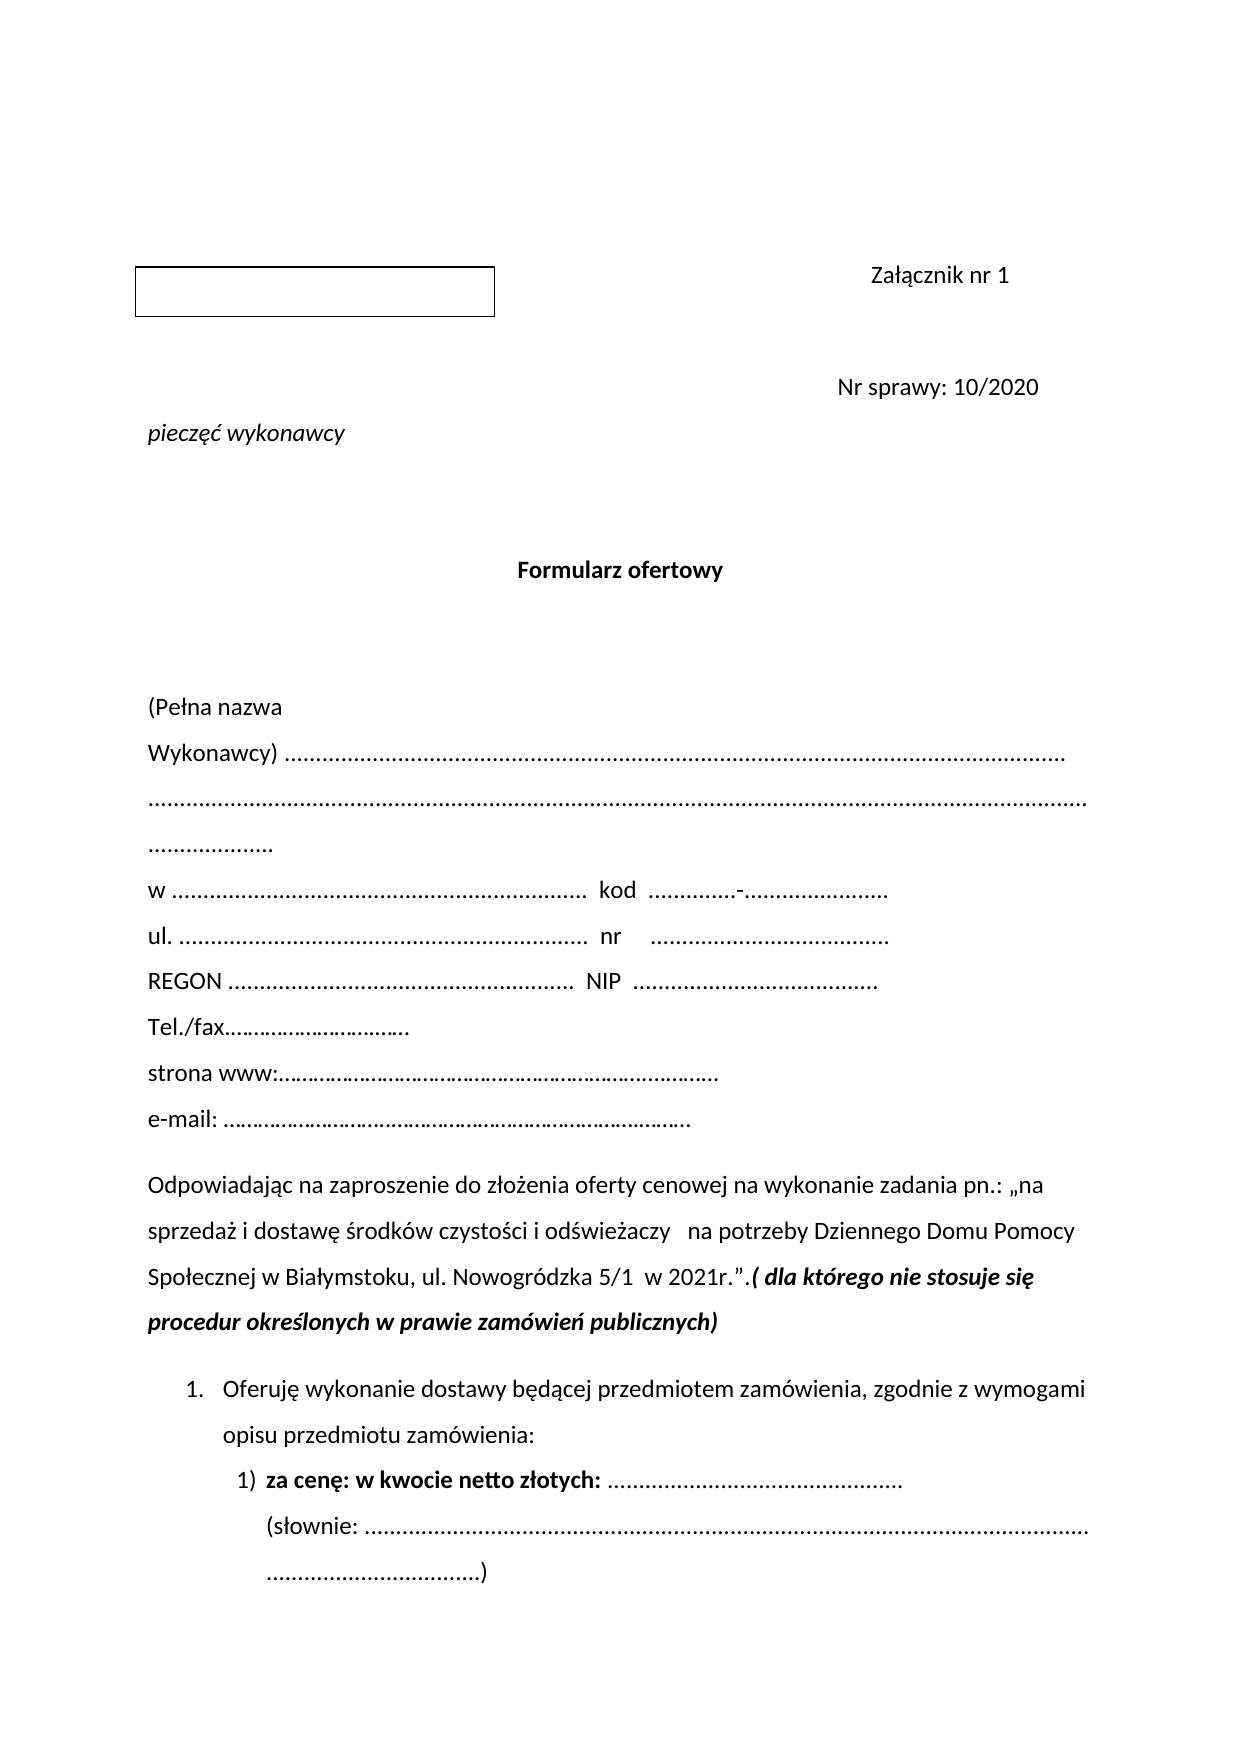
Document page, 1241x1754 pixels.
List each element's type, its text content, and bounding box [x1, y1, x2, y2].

text Nr sprawy: 10/2020 [148, 371, 1093, 402]
text Tel./fax.…………………….…… [148, 1011, 1093, 1042]
text Formularz ofertowy [148, 554, 1093, 584]
text w .................................................................. kod ..............-....................... [148, 874, 1093, 904]
text e-mail: ………………………..…………………………………….……… [148, 1103, 1093, 1133]
text ......................................................................................................................................................................... [148, 783, 1093, 859]
table_header [136, 268, 494, 316]
list Oferuję wykonanie dostawy będącej przedmiotem zamówienia, zgodnie z wymogami opisu przedmiotu zamówienia: [185, 1373, 1093, 1449]
text (Pełna nazwa Wykonawcy) ............................................................................................................................ [148, 691, 1093, 767]
text Załącznik nr 1 [148, 259, 1093, 289]
text REGON ....................................................... NIP ....................................... [148, 966, 1093, 996]
list za cenę: w kwocie netto złotych: ............................................... (słownie: .....................................................................................................................................................) [236, 1464, 1093, 1586]
text pieczęć wykonawcy [148, 417, 1093, 447]
text ul. ................................................................. nr ...................................... [148, 920, 1093, 950]
text Odpowiadając na zaproszenie do złożenia oferty cenowej na wykonanie zadania pn.: „na sprzedaż i dostawę środków czystości i odświeżaczy na potrzeby Dziennego Domu Pomocy Społecznej w Białymstoku, ul. Nowogródzka 5/1 w 2021r.”.( dla którego nie stosuje się procedur określonych w prawie zamówień publicznych) [148, 1169, 1093, 1337]
text strona www:………………………………………………………....……... [148, 1057, 1093, 1087]
